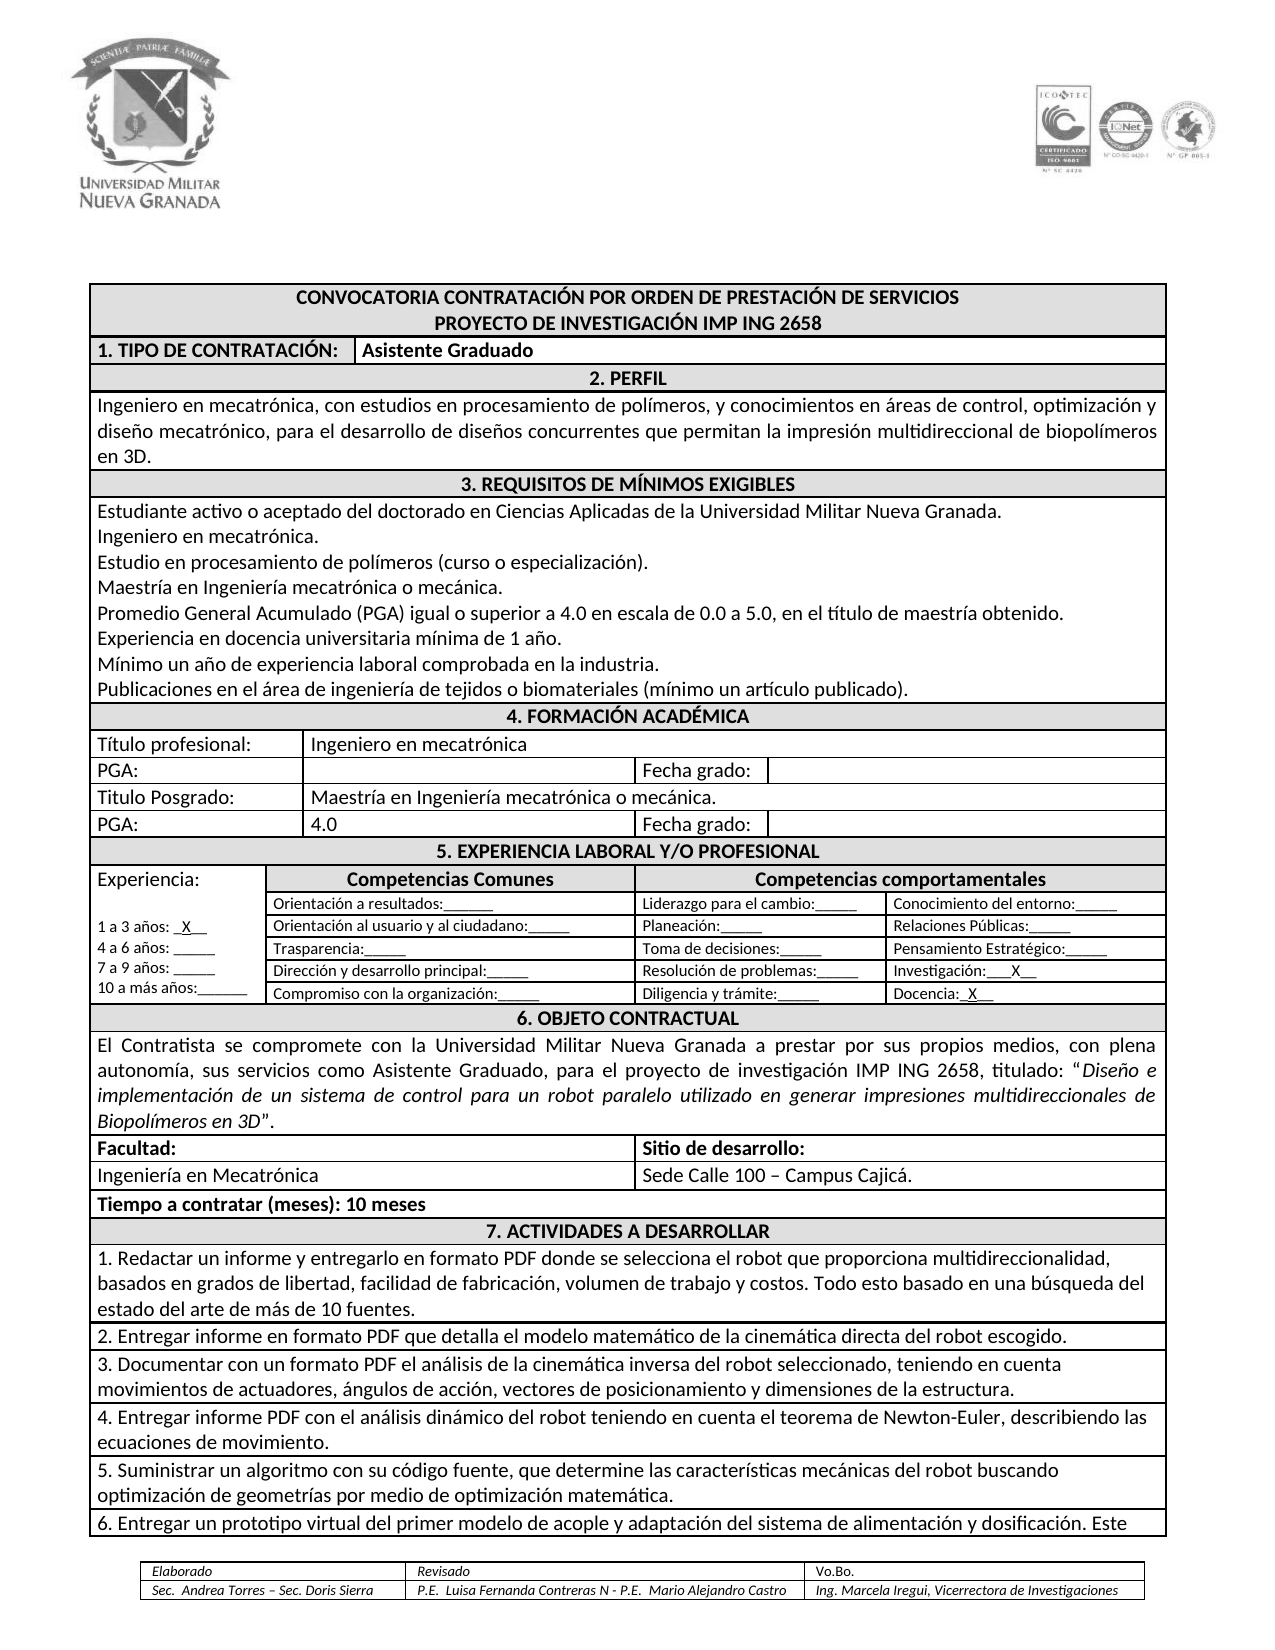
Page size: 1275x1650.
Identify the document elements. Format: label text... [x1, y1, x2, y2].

table_cell Experiencia: 1 a 3 años: _X__ 4 a 6 años: _____ 7 a 9 años: _____ 10 a más años:______ [91, 866, 265, 1003]
table_cell Trasparencia:_____ [267, 938, 634, 958]
table_cell Liderazgo para el cambio:_____ [636, 893, 885, 914]
table_cell 5. Suministrar un algoritmo con su código fuente, que determine las características mecánicas del robot buscando optimización de geometrías por medio de optimización matemática. [91, 1457, 1165, 1508]
table_cell 1. TIPO DE CONTRATACIÓN: [91, 338, 354, 363]
table_cell 1. Redactar un informe y entregarlo en formato PDF donde se selecciona el robot que proporciona multidireccionalidad, basados en grados de libertad, facilidad de fabricación, volumen de trabajo y costos. Todo esto basado en una búsqueda del estado del arte de más de 10 fuentes. [91, 1245, 1165, 1321]
table_cell Dirección y desarrollo principal:_____ [267, 961, 634, 981]
table_cell 5. EXPERIENCIA LABORAL Y/O PROFESIONAL [91, 838, 1165, 864]
table_cell Relaciones Públicas:_____ [887, 916, 1165, 936]
table_cell PGA: [91, 758, 302, 783]
table_cell Investigación:___X__ [887, 961, 1165, 981]
table_cell Titulo Posgrado: [91, 784, 302, 810]
table_cell Orientación a resultados:______ [267, 893, 634, 914]
table_cell Facultad: [91, 1136, 634, 1161]
table_cell Competencias Comunes [267, 866, 634, 891]
table_cell PGA: [91, 811, 302, 836]
table_cell Título profesional: [91, 731, 302, 757]
table_cell Compromiso con la organización:_____ [267, 983, 634, 1003]
table_cell [304, 758, 634, 783]
table_cell Planeación:_____ [636, 916, 885, 936]
table_cell Estudiante activo o aceptado del doctorado en Ciencias Aplicadas de la Universidad Militar Nueva Granada. Ingeniero en mecatrónica. Estudio en procesamiento de polímeros (curso o especialización). Maestría en Ingeniería mecatrónica o mecánica. Promedio General Acumulado (PGA) igual o superior a 4.0 en escala de 0.0 a 5.0, en el título de maestría obtenido. Experiencia en docencia universitaria mínima de 1 año. Mínimo un año de experiencia laboral comprobada en la industria. Publicaciones en el área de ingeniería de tejidos o biomateriales (mínimo un artículo publicado). [91, 498, 1165, 702]
table_cell [769, 811, 1165, 836]
table_cell Sitio de desarrollo: [636, 1136, 1165, 1161]
table_cell El Contratista se compromete con la Universidad Militar Nueva Granada a prestar por sus propios medios, con plena autonomía, sus servicios como Asistente Graduado, para el proyecto de investigación IMP ING 2658, titulado: “Diseño e implementación de un sistema de control para un robot paralelo utilizado en generar impresiones multidireccionales de Biopolímeros en 3D”. [91, 1032, 1165, 1133]
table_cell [91, 1510, 1165, 1535]
table_cell Pensamiento Estratégico:_____ [887, 938, 1165, 958]
table_cell 4. Entregar informe PDF con el análisis dinámico del robot teniendo en cuenta el teorema de Newton-Euler, describiendo las ecuaciones de movimiento. [91, 1404, 1165, 1455]
table_cell 2. Entregar informe en formato PDF que detalla el modelo matemático de la cinemática directa del robot escogido. [91, 1324, 1165, 1349]
table_cell Ingeniería en Mecatrónica [91, 1162, 634, 1189]
table_cell 3. Documentar con un formato PDF el análisis de la cinemática inversa del robot seleccionado, teniendo en cuenta movimientos de actuadores, ángulos de acción, vectores de posicionamiento y dimensiones de la estructura. [91, 1351, 1165, 1402]
table_cell Orientación al usuario y al ciudadano:_____ [267, 916, 634, 936]
table_cell 3. REQUISITOS DE MÍNIMOS EXIGIBLES [91, 471, 1165, 496]
table_cell Ingeniero en mecatrónica, con estudios en procesamiento de polímeros, y conocimientos en áreas de control, optimización y diseño mecatrónico, para el desarrollo de diseños concurrentes que permitan la impresión multidireccional de biopolímeros en 3D. [91, 393, 1165, 469]
table_cell 4.0 [304, 811, 634, 836]
table_cell 2. PERFIL [91, 365, 1165, 390]
table_cell 7. ACTIVIDADES A DESARROLLAR [91, 1219, 1165, 1244]
table_cell 4. FORMACIÓN ACADÉMICA [91, 704, 1165, 729]
table_cell [769, 758, 1165, 783]
table_cell Fecha grado: [636, 811, 767, 836]
table_cell Competencias comportamentales [636, 866, 1165, 891]
table_cell Diligencia y trámite:_____ [636, 983, 885, 1003]
table_cell Sede Calle 100 – Campus Cajicá. [636, 1162, 1165, 1189]
table_cell Toma de decisiones:_____ [636, 938, 885, 958]
table_cell Asistente Graduado [356, 338, 1165, 363]
table_cell Docencia:_X__ [887, 983, 1165, 1003]
table_cell Tiempo a contratar (meses): 10 meses [91, 1191, 1165, 1217]
table_cell 6. OBJETO CONTRACTUAL [91, 1005, 1165, 1031]
table_cell Conocimiento del entorno:_____ [887, 893, 1165, 914]
table_cell Maestría en Ingeniería mecatrónica o mecánica. [304, 784, 1165, 810]
table_cell Fecha grado: [636, 758, 767, 783]
table_cell Resolución de problemas:_____ [636, 961, 885, 981]
table_header CONVOCATORIA CONTRATACIÓN POR ORDEN DE PRESTACIÓN DE SERVICIOS PROYECTO DE INVESTIGACIÓN IMP ING 2658 [91, 285, 1165, 335]
table_cell Ingeniero en mecatrónica [304, 731, 1165, 757]
